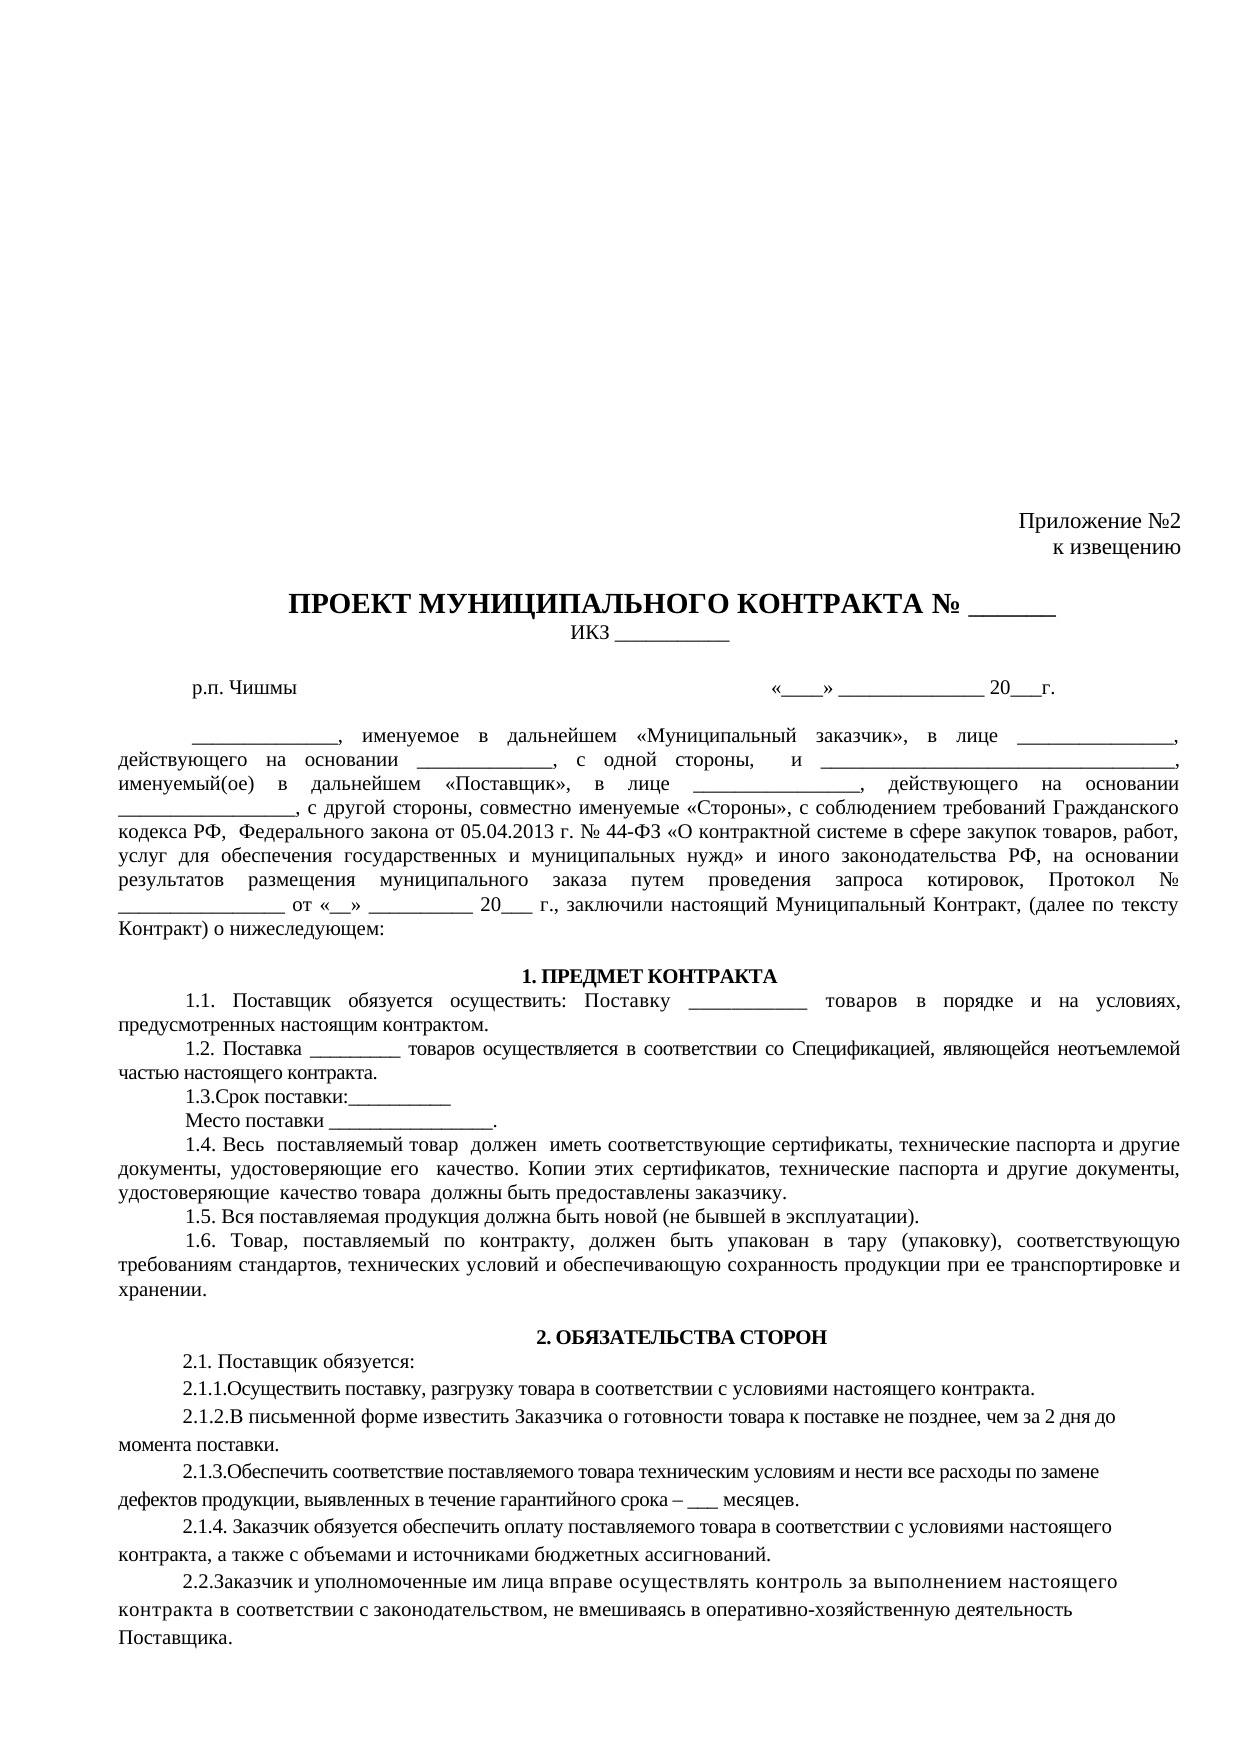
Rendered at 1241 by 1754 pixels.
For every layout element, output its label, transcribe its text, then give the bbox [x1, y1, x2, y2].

text ИКЗ ___________ [118, 620, 1181, 644]
text 2. ОБЯЗАТЕЛЬСТВА СТОРОН [118, 1324, 1181, 1349]
text Место поставки ________________. [118, 1108, 1181, 1132]
text р.п. Чишмы «____» ______________ 20___г. [118, 675, 1181, 699]
text к извещению [118, 533, 1181, 560]
text 2.1.4. Заказчик обязуется обеспечить оплату поставляемого товара в соответствии с условиями настоящего контракта, а также с объемами и источниками бюджетных ассигнований. [118, 1514, 1181, 1566]
text 2.1.3.Обеспечить соответствие поставляемого товара техническим условиям и нести все расходы по замене дефектов продукции, выявленных в течение гарантийного срока – ___ месяцев. [118, 1459, 1181, 1511]
text 2.1.1.Осуществить поставку, разгрузку товара в соответствии с условиями настоящего контракта. [118, 1376, 1181, 1400]
text 1.4. Весь поставляемый товар должен иметь соответствующие сертификаты, технические паспорта и другие документы, удостоверяющие его качество. Копии этих сертификатов, технические паспорта и другие документы, удостоверяющие качество товара должны быть предоставлены заказчику. [118, 1132, 1181, 1204]
text 1.2. Поставка _________ товаров осуществляется в соответствии со Спецификацией, являющейся неотъемлемой частью настоящего контракта. [118, 1036, 1181, 1084]
text 1.1. Поставщик обязуется осуществить: Поставку ___________ товаров в порядке и на условиях, предусмотренных настоящим контрактом. [118, 988, 1181, 1036]
text 1.3.Срок поставки:__________ [118, 1084, 1181, 1108]
text 2.1. Поставщик обязуется: [118, 1349, 1181, 1373]
text 1. ПРЕДМЕТ КОНТРАКТА [118, 964, 1181, 988]
text 2.1.2.В письменной форме известить Заказчика о готовности товара к поставке не позднее, чем за 2 дня до момента поставки. [118, 1404, 1181, 1456]
text 1.6. Товар, поставляемый по контракту, должен быть упакован в тару (упаковку), соответствующую требованиям стандартов, технических условий и обеспечивающую сохранность продукции при ее транспортировке и хранении. [118, 1228, 1181, 1301]
text 2.2.Заказчик и уполномоченные им лица вправе осуществлять контроль за выполнением настоящего контракта в соответствии с законодательством, не вмешиваясь в оперативно-хозяйственную деятельность Поставщика. [118, 1569, 1181, 1649]
text ______________, именуемое в дальнейшем «Муниципальный заказчик», в лице _______________, действующего на основании _____________, с одной стороны, и __________________________________, именуемый(ое) в дальнейшем «Поставщик», в лице ________________, действующего на основании _________________, с другой стороны, совместно именуемые «Стороны», с соблюдением требований Гражданского кодекса РФ, Федерального закона от 05.04.2013 г. № 44-ФЗ «О контрактной системе в сфере закупок товаров, работ, услуг для обеспечения государственных и муниципальных нужд» и иного законодательства РФ, на основании результатов размещения муниципального заказа путем проведения запроса котировок, Протокол № ________________ от «__» __________ 20___ г., заключили настоящий Муниципальный Контракт, (далее по тексту Контракт) о нижеследующем: [118, 723, 1180, 939]
text Приложение №2 [118, 507, 1181, 533]
text ПРОЕКТ МУНИЦИПАЛЬНОГО КОНТРАКТА № ______ [118, 586, 1181, 620]
text 1.5. Вся поставляемая продукция должна быть новой (не бывшей в эксплуатации). [118, 1204, 1181, 1228]
